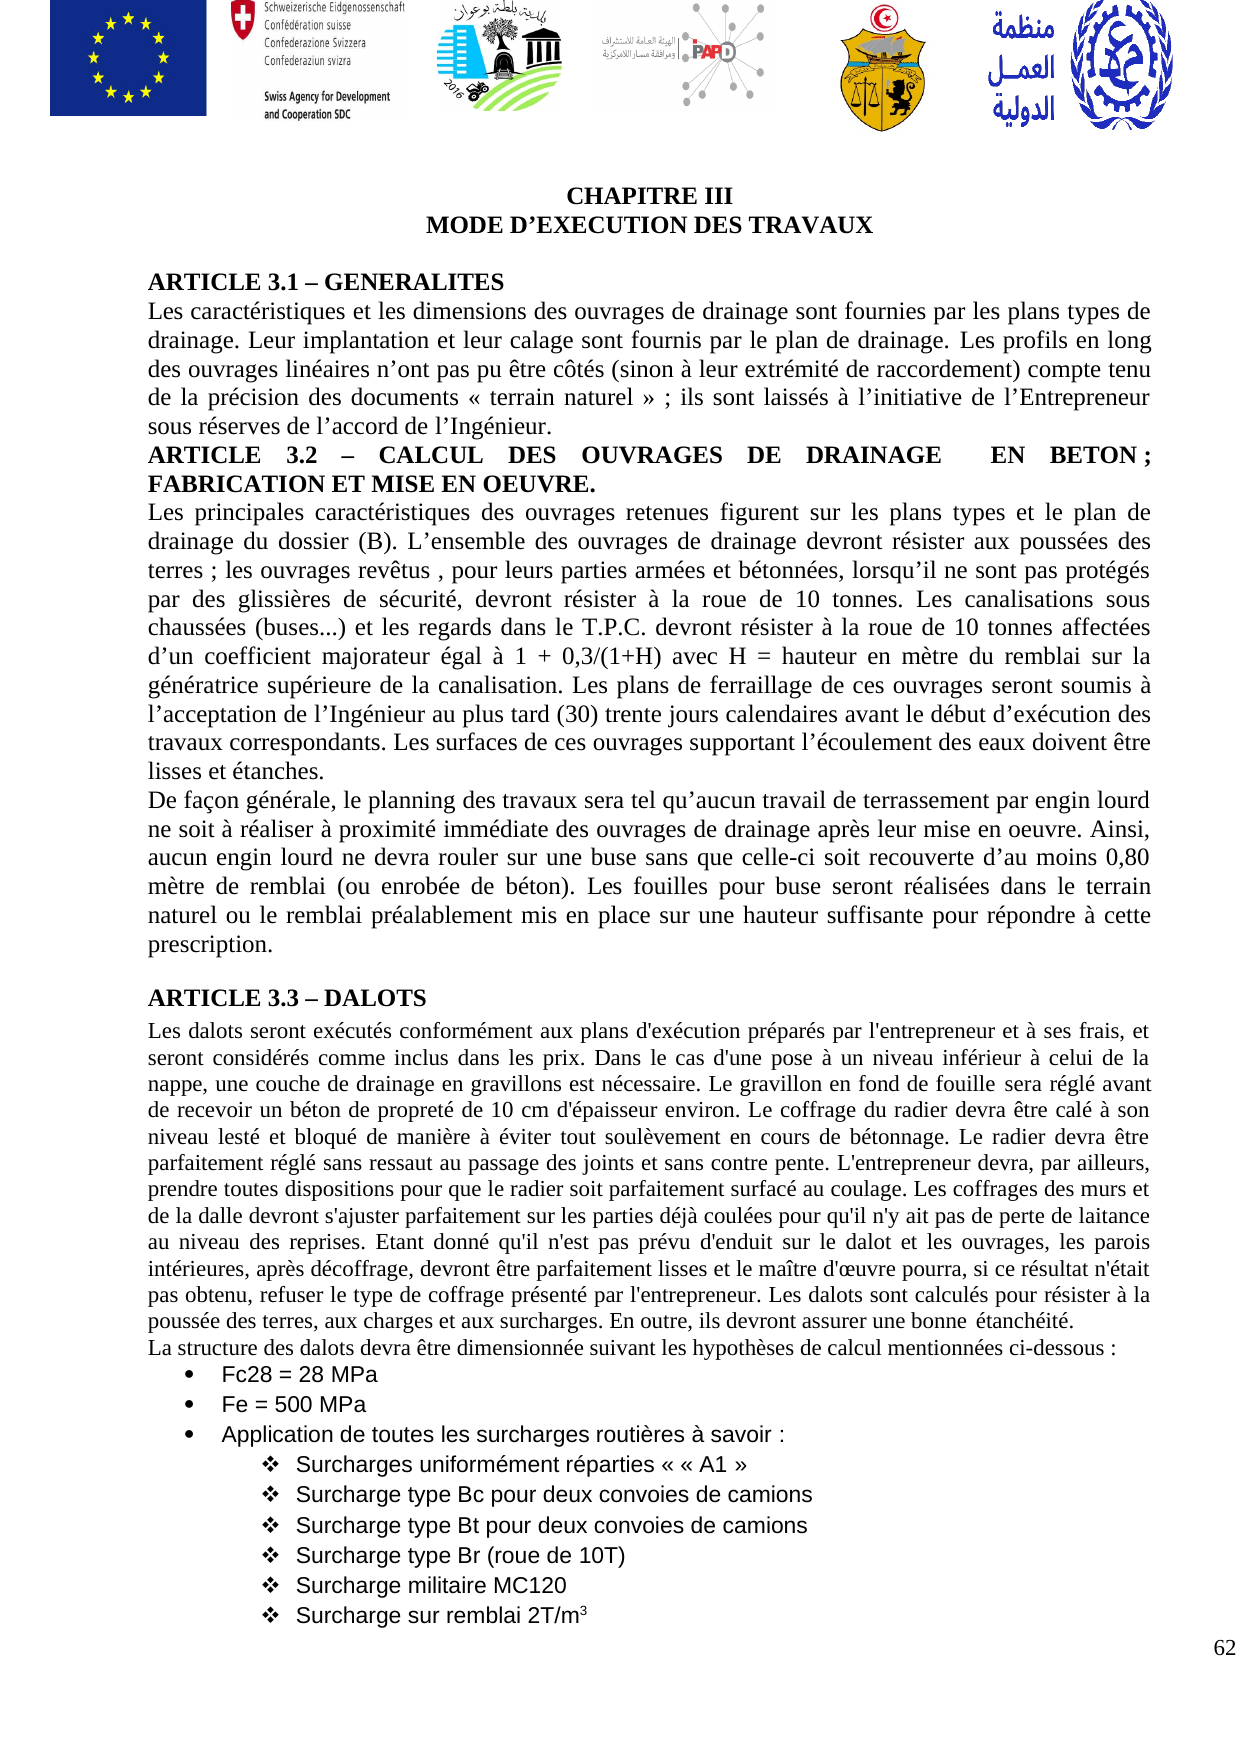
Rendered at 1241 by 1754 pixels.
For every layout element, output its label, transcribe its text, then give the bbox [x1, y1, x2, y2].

list Surcharge type Bc pour deux convoies de camions [260, 1481, 1236, 1508]
text ARTICLE 3.1 – GENERALITES [148, 268, 1236, 296]
text MODE D’EXECUTION DES TRAVAUX [168, 210, 1131, 239]
picture [988, 0, 1173, 130]
picture [592, 0, 776, 111]
list Surcharge type Bt pour deux convoies de camions [260, 1512, 1236, 1538]
list Fc28 = 28 MPa [185, 1361, 1236, 1387]
text Les principales caractéristiques des ouvrages retenues figurent sur les plans types et le plan de drainage du dossier (B). L’ensemble des ouvrages de drainage devront résister aux poussées des terres ; les ouvrages revêtus , pour leurs parties armées et bétonnées, lorsqu’il ne sont pas protégés par des glissières de sécurité, devront résister à la roue de 10 tonnes. Les canalisations sous chaussées (buses...) et les regards dans le T.P.C. devront résister à la roue de 10 tonnes affectées d’un coefficient majorateur égal à 1 + 0,3/(1+H) avec H = hauteur en mètre du remblai sur la génératrice supérieure de la canalisation. Les plans de ferraillage de ces ouvrages seront soumis à l’acceptation de l’Ingénieur au plus tard (30) trente jours calendaires avant le début d’exécution des travaux correspondants. Les surfaces de ces ouvrages supportant l’écoulement des eaux doivent être lisses et étanches. [148, 497, 1152, 785]
subtitle CHAPITRE III [168, 181, 1131, 210]
text Les caractéristiques et les dimensions des ouvrages de drainage sont fournies par les plans types de drainage. Leur implantation et leur calage sont fournis par le plan de drainage. Les profils en long des ouvrages linéaires n’ont pas pu être côtés (sinon à leur extrémité de raccordement) compte tenu de la précision des documents « terrain naturel » ; ils sont laissés à l’initiative de l’Entrepreneur sous réserves de l’accord de l’Ingénieur. [148, 296, 1152, 440]
text De façon générale, le planning des travaux sera tel qu’aucun travail de terrassement par engin lourd ne soit à réaliser à proximité immédiate des ouvrages de drainage après leur mise en oeuvre. Ainsi, aucun engin lourd ne devra rouler sur une buse sans que celle-ci soit recouverte d’au moins 0,80 mètre de remblai (ou enrobée de béton). Les fouilles pour buse seront réalisées dans le terrain naturel ou le remblai préalablement mis en place sur une hauteur suffisante pour répondre à cette prescription. [148, 785, 1152, 957]
text La structure des dalots devra être dimensionnée suivant les hypothèses de calcul mentionnées ci-dessous : [148, 1334, 1236, 1360]
subtitle ARTICLE 3.3 – DALOTS [148, 983, 1236, 1011]
picture [436, 0, 562, 111]
list Surcharges uniformément réparties « « A1 » [260, 1451, 1236, 1477]
subtitle ARTICLE 3.2 – CALCUL DES OUVRAGES DE DRAINAGE EN BETON ; FABRICATION ET MISE EN OEUVRE. [148, 440, 1152, 497]
list Surcharge type Br (roue de 10T) [260, 1542, 1236, 1568]
list Fe = 500 MPa [185, 1391, 1236, 1417]
picture [231, 0, 405, 121]
text Les dalots seront exécutés conformément aux plans d'exécution préparés par l'entrepreneur et à ses frais, et seront considérés comme inclus dans les prix. Dans le cas d'une pose à un niveau inférieur à celui de la nappe, une couche de drainage en gravillons est nécessaire. Le gravillon en fond de fouille sera réglé avant de recevoir un béton de propreté de 10 cm d'épaisseur environ. Le coffrage du radier devra être calé à son niveau lesté et bloqué de manière à éviter tout soulèvement en cours de bétonnage. Le radier devra être parfaitement réglé sans ressaut au passage des joints et sans contre pente. L'entrepreneur devra, par ailleurs, prendre toutes dispositions pour que le radier soit parfaitement surfacé au coulage. Les coffrages des murs et de la dalle devront s'ajuster parfaitement sur les parties déjà coulées pour qu'il n'y ait pas de perte de laitance au niveau des reprises. Etant donné qu'il n'est pas prévu d'enduit sur le dalot et les ouvrages, les parois intérieures, après décoffrage, devront être parfaitement lisses et le maître d'œuvre pourra, si ce résultat n'était pas obtenu, refuser le type de coffrage présenté par l'entrepreneur. Les dalots sont calculés pour résister à la poussée des terres, aux charges et aux surcharges. En outre, ils devront assurer une bonne étanchéité. [148, 1017, 1152, 1334]
picture [436, 60, 453, 64]
list Surcharge militaire MC120 [260, 1572, 1236, 1599]
list Application de toutes les surcharges routières à savoir : [185, 1421, 1236, 1447]
picture [808, 0, 956, 136]
list Surcharge sur remblai 2T/m3 [260, 1602, 1236, 1629]
